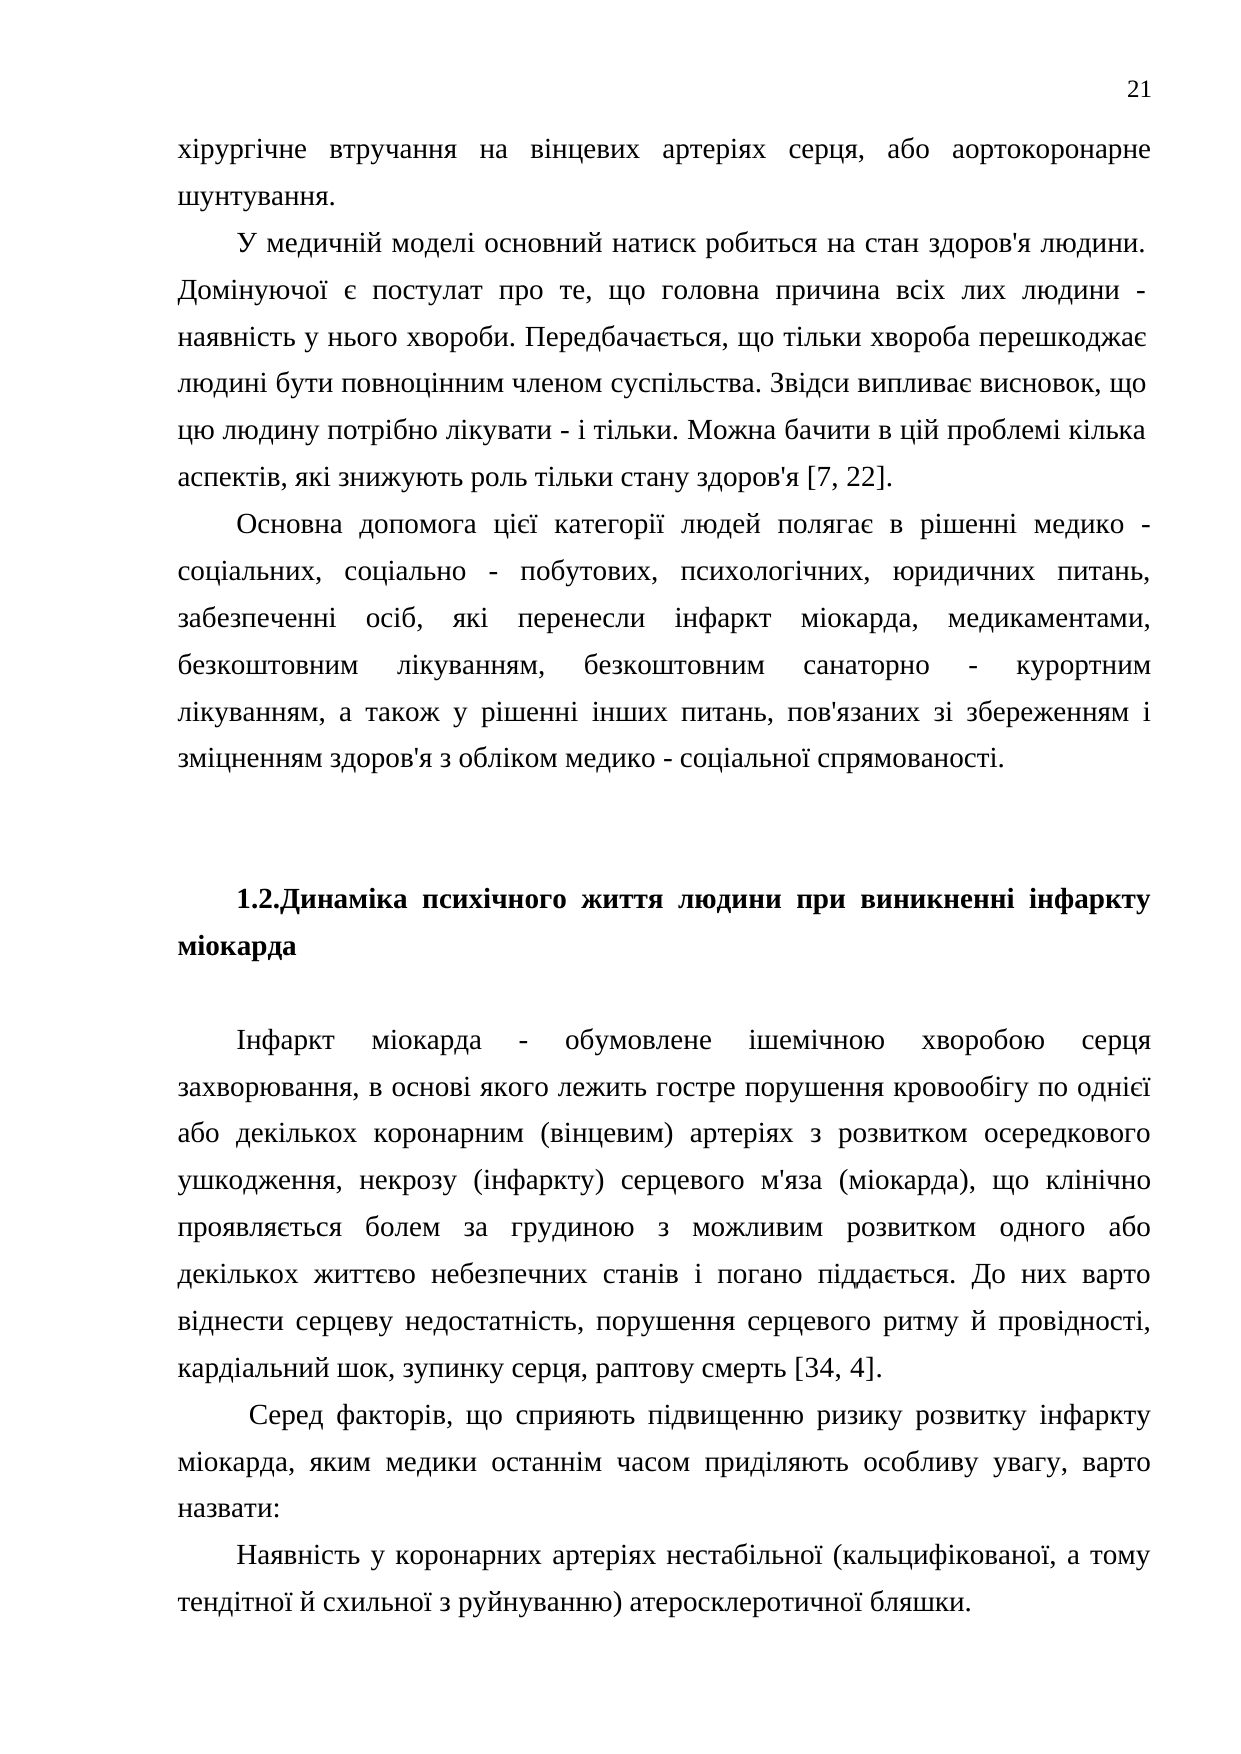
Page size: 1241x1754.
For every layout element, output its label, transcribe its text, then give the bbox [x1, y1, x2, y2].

text У медичній моделі основний натиск робиться на стан здоров'я людини. Домінуючої є постулат про те, що головна причина всіх лих людини - наявність у нього хвороби. Передбачається, що тільки хвороба перешкоджає людині бути повноцінним членом суспільства. Звідси випливає висновок, що цю людину потрібно лікувати - і тільки. Можна бачити в цій проблемі кілька аспектів, які знижують роль тільки стану здоров'я [7, 22]. [177, 225, 1147, 493]
text Основна допомога цієї категорії людей полягає в рішенні медико - соціальних, соціально - побутових, психологічних, юридичних питань, забезпеченні осіб, які перенесли інфаркт міокарда, медикаментами, безкоштовним лікуванням, безкоштовним санаторно - курортним лікуванням, а також у рішенні інших питань, пов'язаних зі збереженням і зміцненням здоров'я з обліком медико - соціальної спрямованості. [177, 506, 1152, 774]
text Серед факторів, що сприяють підвищенню ризику розвитку інфаркту міокарда, яким медики останнім часом приділяють особливу увагу, варто назвати: [177, 1397, 1152, 1524]
text Інфаркт міокарда - обумовлене ішемічною хворобою серця захворювання, в основі якого лежить гостре порушення кровообігу по однієї або декількох коронарним (вінцевим) артеріях з розвитком осередкового ушкодження, некрозу (інфаркту) серцевого м'яза (міокарда), що клінічно проявляється болем за грудиною з можливим розвитком одного або декількох життєво небезпечних станів і погано піддається. До них варто віднести серцеву недостатність, порушення серцевого ритму й провідності, кардіальний шок, зупинку серця, раптову смерть [34, 4]. [177, 1022, 1152, 1383]
text Наявність у коронарних артеріях нестабільної (кальцифікованої, а тому тендітної й схильної з руйнуванню) атеросклеротичної бляшки. [177, 1537, 1152, 1618]
text 1.2.Динаміка психічного життя людини при виникненні інфаркту міокарда [177, 881, 1152, 962]
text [177, 131, 1152, 212]
